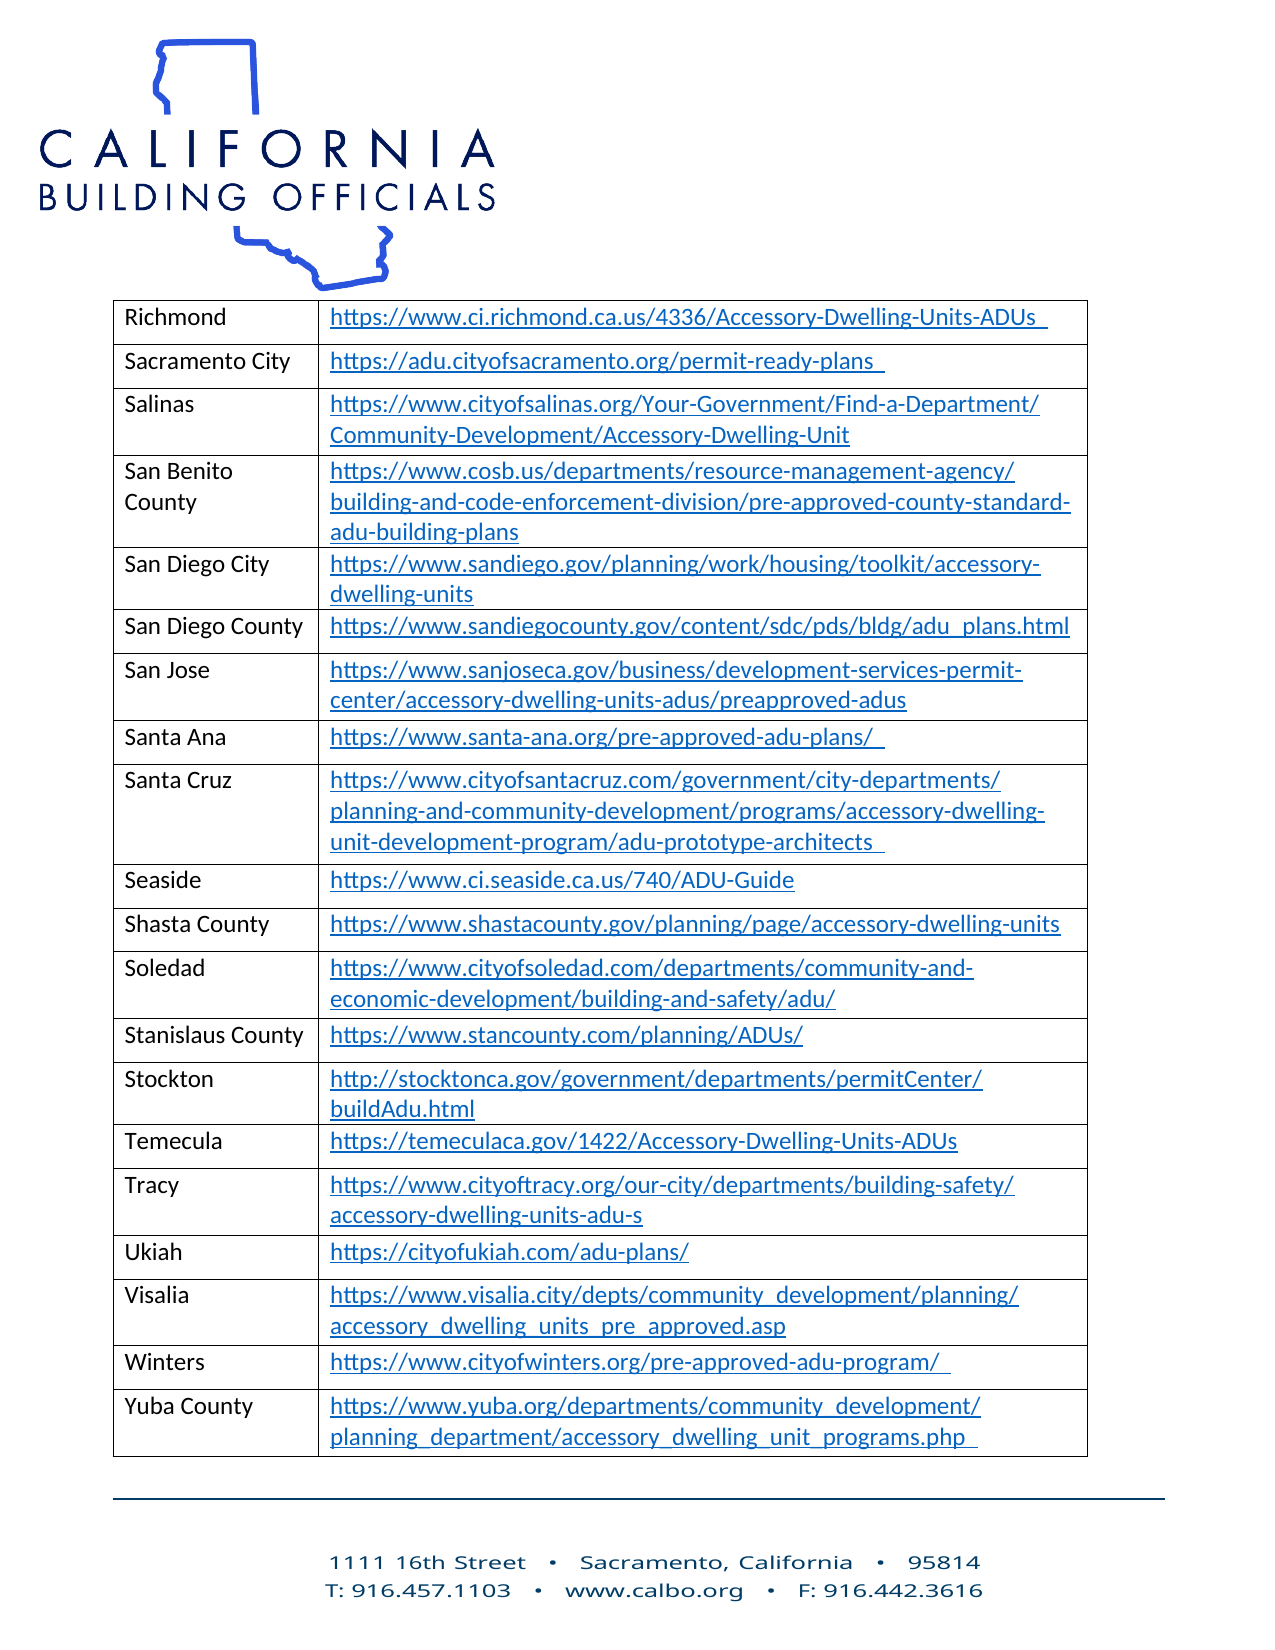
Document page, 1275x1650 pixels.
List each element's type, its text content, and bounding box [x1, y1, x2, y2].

table_cell Richmond [114, 301, 318, 344]
table_cell https://www.yuba.org/departments/community_development/planning_department/accessory_dwelling_unit_programs.php [319, 1390, 1087, 1456]
table_cell https://cityofukiah.com/adu-plans/ [319, 1236, 1087, 1278]
table_cell San Jose [114, 654, 318, 720]
table_cell https://www.sanjoseca.gov/business/development-services-permit-center/accessory-dwelling-units-adus/preapproved-adus [319, 654, 1087, 720]
table_cell Temecula [114, 1125, 318, 1168]
table_cell Santa Ana [114, 721, 318, 764]
table_cell http://stocktonca.gov/government/departments/permitCenter/buildAdu.html [319, 1063, 1087, 1124]
table_cell Shasta County [114, 909, 318, 951]
table_cell Stanislaus County [114, 1019, 318, 1062]
table_cell https://www.cityofsoledad.com/departments/community-and-economic-development/building-and-safety/adu/ [319, 952, 1087, 1018]
table_cell https://www.cosb.us/departments/resource-management-agency/building-and-code-enforcement-division/pre-approved-county-standard-adu-building-plans [319, 456, 1087, 547]
picture [39, 37, 496, 293]
table_cell https://www.shastacounty.gov/planning/page/accessory-dwelling-units [319, 909, 1087, 951]
table_cell San Diego City [114, 548, 318, 609]
table_cell Ukiah [114, 1236, 318, 1278]
table_cell Sacramento City [114, 345, 318, 387]
table_cell https://www.cityofwinters.org/pre-approved-adu-program/ [319, 1346, 1087, 1389]
table_cell San Diego County [114, 610, 318, 653]
table_cell Soledad [114, 952, 318, 1018]
table_cell Salinas [114, 389, 318, 454]
table_cell https://www.cityofsalinas.org/Your-Government/Find-a-Department/Community-Development/Accessory-Dwelling-Unit [319, 389, 1087, 454]
table_cell https://www.visalia.city/depts/community_development/planning/accessory_dwelling_units_pre_approved.asp [319, 1280, 1087, 1345]
table_cell Stockton [114, 1063, 318, 1124]
table_cell https://www.ci.richmond.ca.us/4336/Accessory-Dwelling-Units-ADUs [319, 301, 1087, 344]
table_cell https://www.stancounty.com/planning/ADUs/ [319, 1019, 1087, 1062]
table_cell https://www.cityofsantacruz.com/government/city-departments/planning-and-community-development/programs/accessory-dwelling-unit-development-program/adu-prototype-architects [319, 765, 1087, 864]
table_cell Yuba County [114, 1390, 318, 1456]
table_cell Seaside [114, 865, 318, 907]
table_cell Tracy [114, 1169, 318, 1235]
table_cell Visalia [114, 1280, 318, 1345]
table_cell https://www.santa-ana.org/pre-approved-adu-plans/ [319, 721, 1087, 764]
table_cell https://www.cityoftracy.org/our-city/departments/building-safety/accessory-dwelling-units-adu-s [319, 1169, 1087, 1235]
table_cell https://www.ci.seaside.ca.us/740/ADU-Guide [319, 865, 1087, 907]
table_cell Santa Cruz [114, 765, 318, 864]
table_cell https://www.sandiegocounty.gov/content/sdc/pds/bldg/adu_plans.html [319, 610, 1087, 653]
table_cell https://temeculaca.gov/1422/Accessory-Dwelling-Units-ADUs [319, 1125, 1087, 1168]
table_cell Winters [114, 1346, 318, 1389]
table_cell San Benito County [114, 456, 318, 547]
table_cell https://adu.cityofsacramento.org/permit-ready-plans [319, 345, 1087, 387]
table_cell https://www.sandiego.gov/planning/work/housing/toolkit/accessory-dwelling-units [319, 548, 1087, 609]
